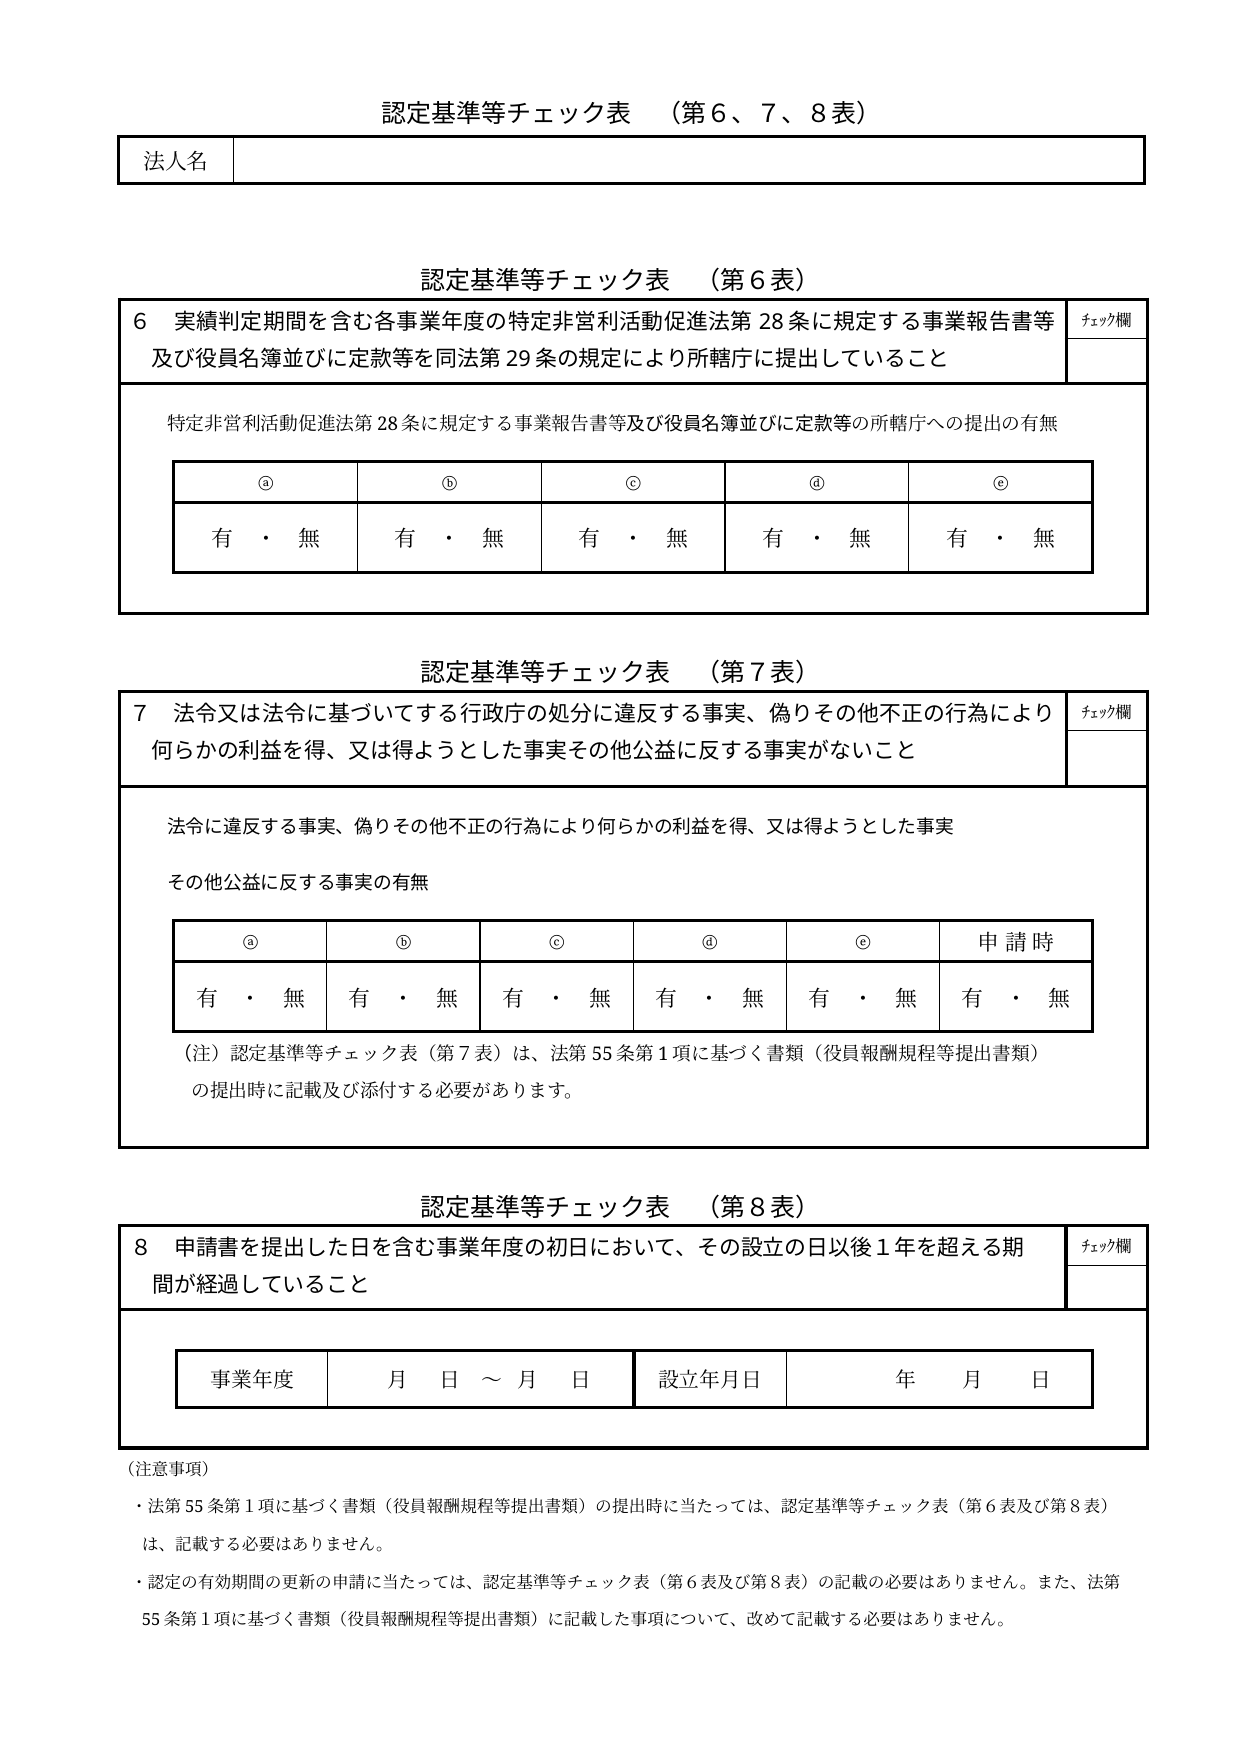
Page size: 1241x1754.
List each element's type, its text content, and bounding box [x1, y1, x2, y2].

table_cell 法人名 [120, 138, 233, 182]
text 認定基準等チェック表 （第７表） [118, 652, 1122, 690]
table_header 認定基準等チェック表 （第６、７、８表） [118, 90, 1144, 135]
table_header ﾁｪｯｸ欄 [1068, 301, 1146, 338]
table_cell 法令に違反する事実、偽りその他不正の行為により何らかの利益を得、又は得ようとした事実 その他公益に反する事実の有無 （注）認定基準等チェック表（第７表）は、法第55条第1項に基づく書類（役員報酬規程等提出書類）の提出時に記載及び添付する必要があります。 [121, 788, 1146, 1146]
table_cell [1068, 1266, 1146, 1308]
table_header ８ 申請書を提出した日を含む事業年度の初日において、その設立の日以後１年を超える期 間が経過していること [121, 1227, 1064, 1308]
table_cell [1068, 731, 1146, 785]
text （注意事項） [118, 1450, 1122, 1487]
text 認定基準等チェック表 （第８表） [118, 1186, 1122, 1224]
text 認定基準等チェック表 （第６表） [118, 260, 1122, 298]
table_header ﾁｪｯｸ欄 [1068, 693, 1146, 730]
text ・認定の有効期間の更新の申請に当たっては、認定基準等チェック表（第６表及び第８表）の記載の必要はありません。また、法第55条第１項に基づく書類（役員報酬規程等提出書類）に記載した事項について、改めて記載する必要はありません。 [131, 1562, 1122, 1637]
table_cell [121, 1311, 1146, 1446]
table_header ﾁｪｯｸ欄 [1068, 1227, 1146, 1264]
text ・法第55条第１項に基づく書類（役員報酬規程等提出書類）の提出時に当たっては、認定基準等チェック表（第６表及び第８表）は、記載する必要はありません。 [131, 1487, 1122, 1562]
table_header ７ 法令又は法令に基づいてする行政庁の処分に違反する事実、偽りその他不正の行為により何らかの利益を得、又は得ようとした事実その他公益に反する事実がないこと [121, 693, 1065, 785]
table_cell 特定非営利活動促進法第28条に規定する事業報告書等及び役員名簿並びに定款等の所轄庁への提出の有無 [121, 385, 1146, 612]
table_header ６ 実績判定期間を含む各事業年度の特定非営利活動促進法第28条に規定する事業報告書等及び役員名簿並びに定款等を同法第29条の規定により所轄庁に提出していること [121, 301, 1065, 382]
table_cell [1068, 339, 1146, 382]
table_cell [234, 138, 1143, 182]
